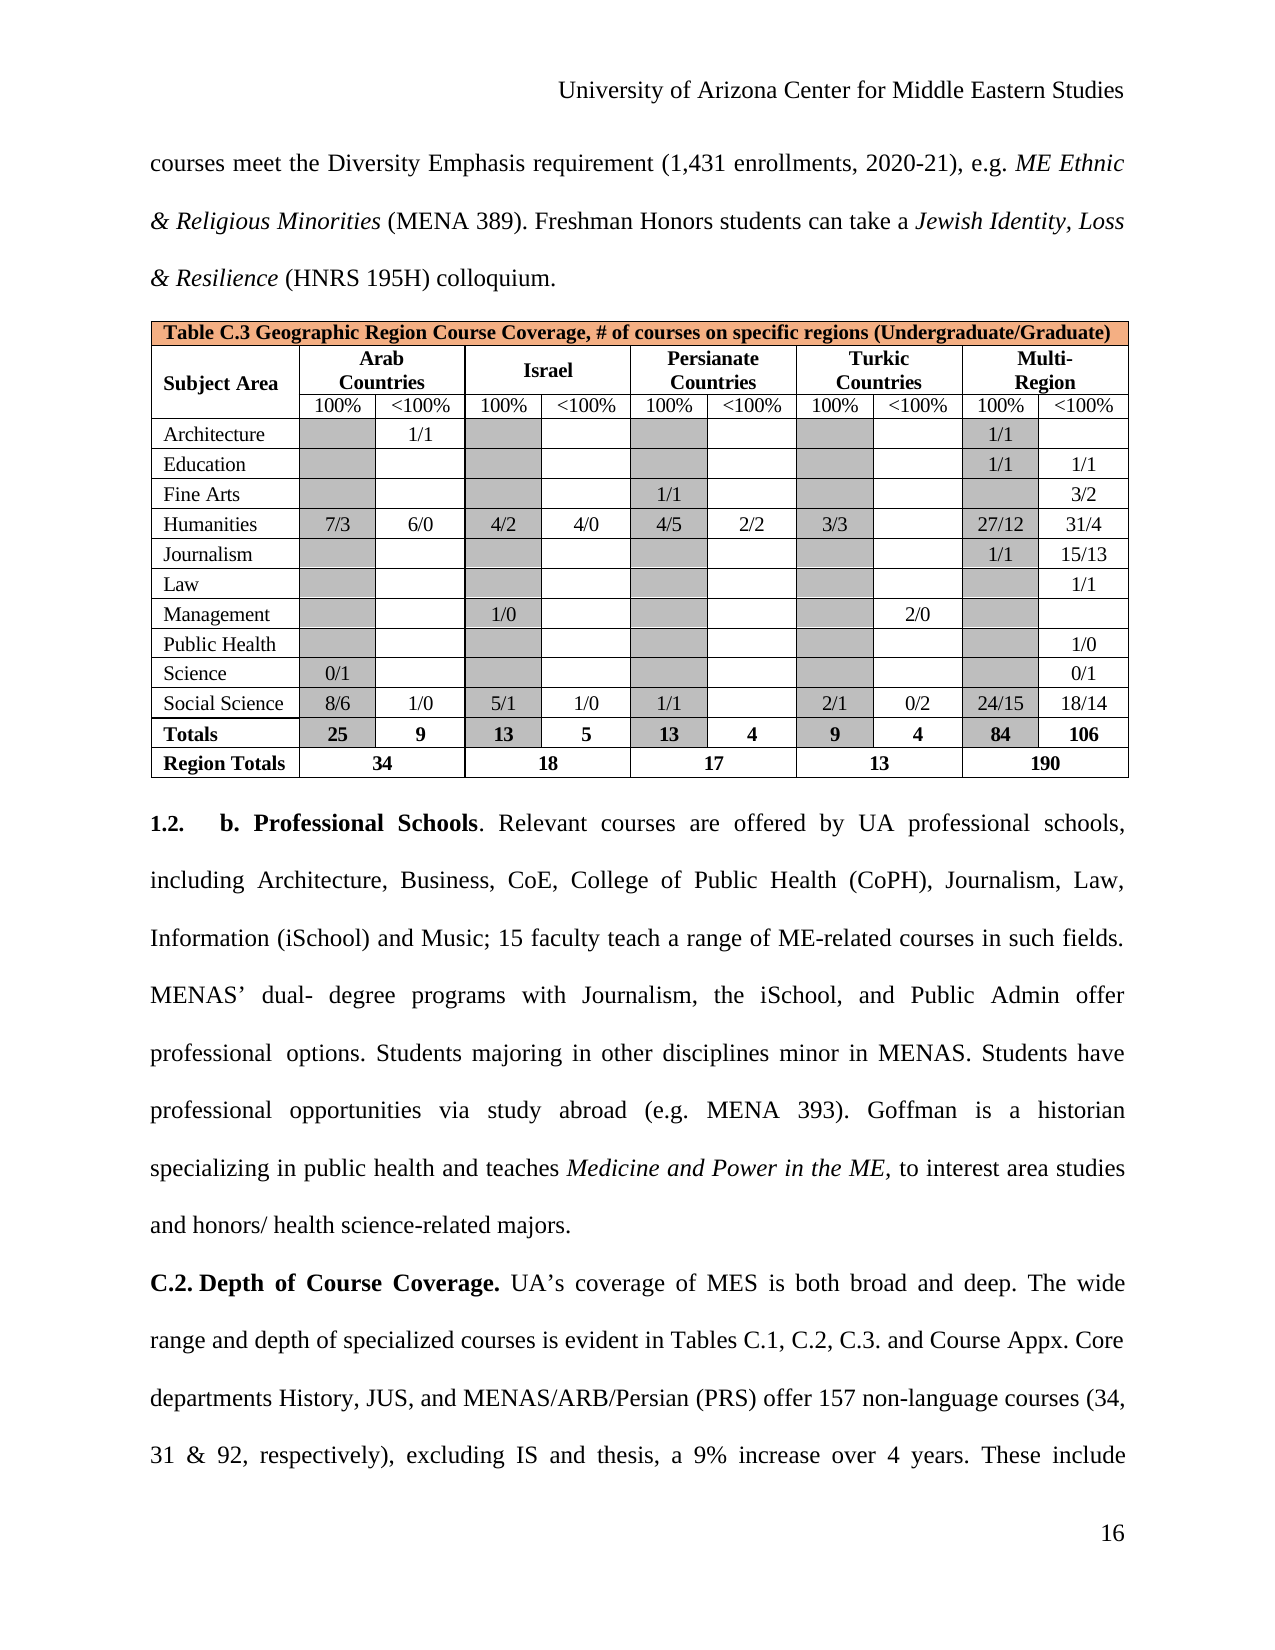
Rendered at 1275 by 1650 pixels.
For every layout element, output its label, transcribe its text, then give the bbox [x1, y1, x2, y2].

table_cell Humanities [152, 509, 299, 538]
table_cell 190 [963, 748, 1128, 777]
table_cell 31/4 [1039, 509, 1128, 538]
table_cell 3/2 [1039, 479, 1128, 508]
table_cell [874, 449, 962, 478]
table_cell 13 [631, 718, 707, 747]
table_cell [631, 419, 707, 448]
table_cell [797, 539, 873, 567]
table_cell Israel [466, 346, 630, 394]
table_cell 1/1 [631, 479, 707, 508]
table_cell Journalism [152, 539, 299, 567]
table_cell <100% [542, 395, 630, 418]
table_cell 2/1 [797, 688, 873, 717]
table_cell [376, 599, 464, 627]
table_cell 4/0 [542, 509, 630, 538]
table_cell 9 [376, 718, 464, 747]
table_cell [542, 539, 630, 567]
table_cell [1039, 599, 1128, 627]
table_cell [708, 688, 796, 717]
table_cell 100% [300, 395, 375, 418]
table_cell [542, 629, 630, 657]
table_cell [874, 629, 962, 657]
text courses meet the Diversity Emphasis requirement (1,431 enrollments, 2020-21), e.g. ME Ethnic & Religious Minorities (MENA 389). Freshman Honors students can take a Jewish Identity, Loss & Resilience (HNRS 195H) colloquium. [150, 148, 1125, 292]
table_cell 1/0 [1039, 629, 1128, 657]
table_cell [631, 629, 707, 657]
table_cell [797, 599, 873, 627]
table_cell 27/12 [963, 509, 1038, 538]
table_cell Education [152, 449, 299, 478]
table_cell [466, 479, 541, 508]
table_cell 8/6 [300, 688, 375, 717]
table_cell 0/2 [874, 688, 962, 717]
table_cell 100% [963, 395, 1038, 418]
table_cell [376, 449, 464, 478]
table_cell 0/1 [300, 658, 375, 687]
table_cell 1/1 [963, 419, 1038, 448]
table_cell [963, 569, 1038, 597]
table_cell 3/3 [797, 509, 873, 538]
table_cell [631, 599, 707, 627]
table_cell [797, 479, 873, 508]
table_cell 1/1 [963, 449, 1038, 478]
table_cell [542, 449, 630, 478]
table_cell Architecture [152, 419, 299, 448]
table_cell [874, 419, 962, 448]
table_cell 24/15 [963, 688, 1038, 717]
table_cell [874, 658, 962, 687]
table_cell Totals [152, 719, 299, 747]
table_cell [963, 629, 1038, 657]
table_cell [631, 658, 707, 687]
table_cell [466, 658, 541, 687]
table_cell <100% [376, 395, 464, 418]
table_cell 13 [466, 718, 541, 747]
table_cell 0/1 [1039, 658, 1128, 687]
table_cell [874, 539, 962, 567]
table_cell [1039, 419, 1128, 448]
table_cell [797, 658, 873, 687]
table_cell 1/1 [376, 419, 464, 448]
table_cell [797, 629, 873, 657]
table_cell 6/0 [376, 509, 464, 538]
table_cell Social Science [152, 688, 299, 717]
table_cell [963, 599, 1038, 627]
table_cell [376, 658, 464, 687]
table_cell <100% [874, 395, 962, 418]
table_cell 1/1 [1039, 449, 1128, 478]
table_cell [542, 658, 630, 687]
table_cell [466, 539, 541, 567]
table_cell [708, 419, 796, 448]
table_cell Turkic Countries [797, 346, 962, 394]
table_cell 5 [542, 718, 630, 747]
table_cell [466, 569, 541, 597]
table_cell [376, 539, 464, 567]
table_cell [874, 569, 962, 597]
table_cell [708, 479, 796, 508]
table_cell 1/0 [542, 688, 630, 717]
table_cell [376, 479, 464, 508]
table_cell [708, 658, 796, 687]
table_cell [300, 419, 375, 448]
table_cell [300, 479, 375, 508]
table_cell Management [152, 599, 299, 627]
table_cell [708, 449, 796, 478]
table_cell [300, 569, 375, 597]
table_cell [300, 629, 375, 657]
table_cell [963, 658, 1038, 687]
table_cell 7/3 [300, 509, 375, 538]
table_cell [797, 419, 873, 448]
table_cell 1/1 [963, 539, 1038, 567]
table_cell 34 [300, 748, 464, 777]
table_cell [542, 479, 630, 508]
table_cell 4 [874, 718, 962, 747]
table_cell [874, 479, 962, 508]
table_cell [708, 569, 796, 597]
table_cell 4 [708, 718, 796, 747]
table_cell [542, 419, 630, 448]
table_cell [631, 569, 707, 597]
table_cell [797, 449, 873, 478]
table_cell [708, 539, 796, 567]
table_cell 84 [963, 718, 1038, 747]
table_header Table C.3 Geographic Region Course Coverage, # of courses on specific regions (Undergraduate/Graduate) [152, 322, 1128, 345]
table_cell Law [152, 569, 299, 597]
table_cell 18 [466, 748, 630, 777]
table_cell 1/1 [631, 688, 707, 717]
table_cell [300, 539, 375, 567]
table_cell Region Totals [152, 748, 299, 777]
table_cell [300, 599, 375, 627]
table_cell [466, 629, 541, 657]
table_cell 13 [797, 748, 962, 777]
table_cell 17 [631, 748, 796, 777]
table_cell 18/14 [1039, 688, 1128, 717]
table_cell 1/0 [376, 688, 464, 717]
table_cell [466, 449, 541, 478]
table_cell Public Health [152, 629, 299, 657]
table_cell 15/13 [1039, 539, 1128, 567]
table_cell <100% [1039, 395, 1128, 418]
table_cell Subject Area [152, 346, 299, 418]
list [150, 1268, 1125, 1469]
list b. Professional Schools. Relevant courses are offered by UA professional schools, including Architecture, Business, CoE, College of Public Health (CoPH), Journalism, Law, Information (iSchool) and Music; 15 faculty teach a range of ME-related courses in such fields. MENAS’ dual- degree programs with Journalism, the iSchool, and Public Admin offer professional options. Students majoring in other disciplines minor in MENAS. Students have professional opportunities via study abroad (e.g. MENA 393). Goffman is a historian specializing in public health and teaches Medicine and Power in the ME, to interest area studies and honors/ health science-related majors. [150, 808, 1125, 1239]
table_cell [708, 629, 796, 657]
table_cell [542, 569, 630, 597]
table_cell 1/0 [466, 599, 541, 627]
table_cell 2/2 [708, 509, 796, 538]
table_cell 9 [797, 718, 873, 747]
table_cell [466, 419, 541, 448]
table_cell Multi- Region [963, 346, 1128, 394]
table_cell 5/1 [466, 688, 541, 717]
table_cell [376, 569, 464, 597]
table_cell <100% [708, 395, 796, 418]
table_cell 2/0 [874, 599, 962, 627]
table_cell Fine Arts [152, 479, 299, 508]
table_cell Science [152, 658, 299, 687]
table_cell 1/1 [1039, 569, 1128, 597]
table_cell 25 [300, 718, 375, 747]
table_cell Arab Countries [300, 346, 464, 394]
table_cell [542, 599, 630, 627]
table_cell [300, 449, 375, 478]
table_cell 100% [797, 395, 873, 418]
table_cell Persianate Countries [631, 346, 796, 394]
table_cell [376, 629, 464, 657]
table_cell [797, 569, 873, 597]
table_cell [708, 599, 796, 627]
table_cell 100% [631, 395, 707, 418]
table_cell [631, 449, 707, 478]
table_cell 100% [466, 395, 541, 418]
table_cell 4/5 [631, 509, 707, 538]
table_cell [963, 479, 1038, 508]
table_cell [874, 509, 962, 538]
table_cell [631, 539, 707, 567]
table_cell 106 [1039, 718, 1128, 747]
table_cell 4/2 [466, 509, 541, 538]
